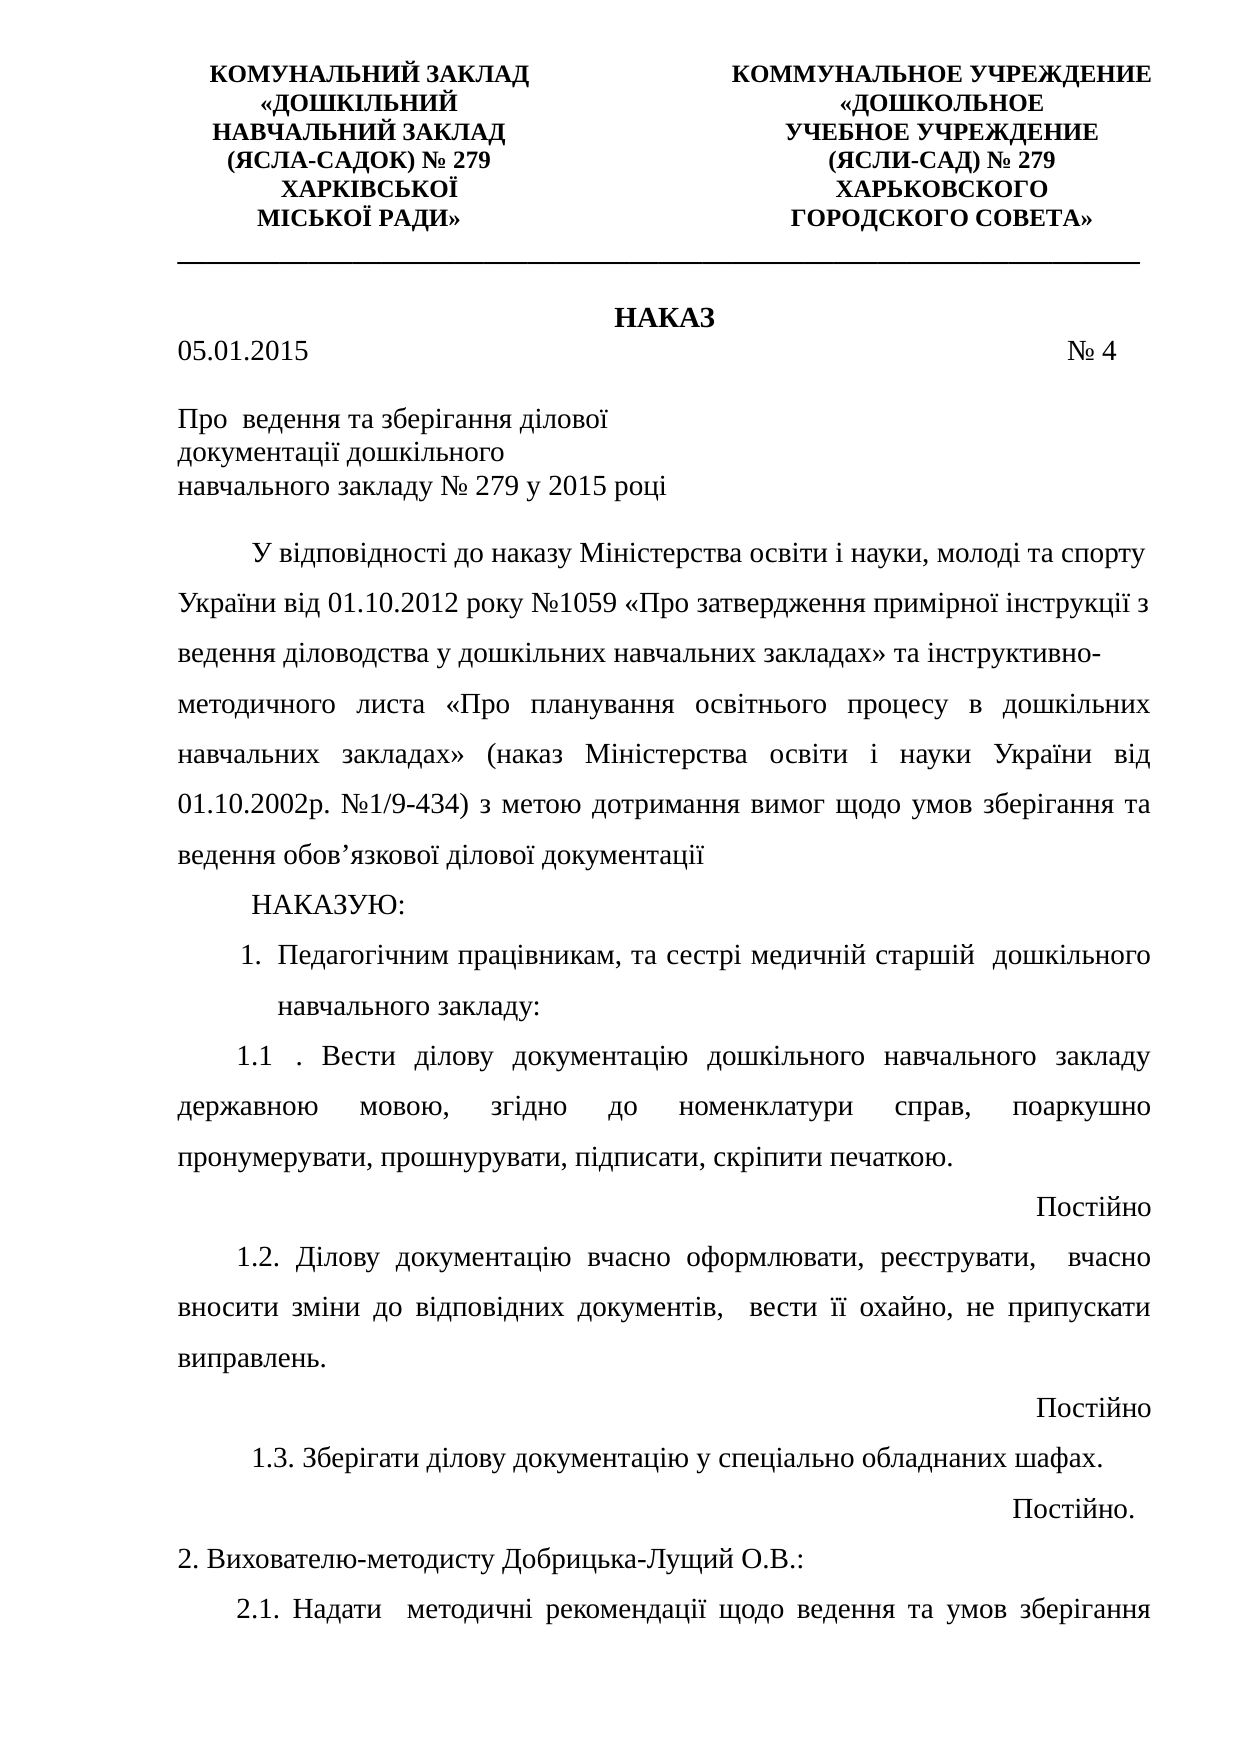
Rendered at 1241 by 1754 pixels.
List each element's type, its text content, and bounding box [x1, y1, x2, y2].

table_header КОММУНАЛЬНОЕ УЧРЕЖДЕНИЕ «ДОШКОЛЬНОЕ УЧЕБНОЕ УЧРЕЖДЕНИЕ (ЯСЛИ-САД) № 279 ХАРЬКОВСКОГО ГОРОДСКОГО СОВЕТА» [658, 59, 1226, 233]
text __________________________________________________________________ [177, 233, 1152, 266]
text методичного листа «Про планування освітнього процесу в дошкільних навчальних закладах» (наказ Міністерства освіти і науки України від 01.10.2002р. №1/9-434) з метою дотримання вимог щодо умов зберігання та ведення обов’язкової ділової документації [177, 686, 1152, 870]
text 1.2. Ділову документацію вчасно оформлювати, реєструвати, вчасно вносити зміни до відповідних документів, вести її охайно, не припускати виправлень. [177, 1239, 1152, 1373]
list Педагогічним працівникам, та сестрі медичній старшій дошкільного навчального закладу: [240, 937, 1152, 1021]
subtitle 05.01.2015 № 4 [177, 333, 1152, 367]
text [177, 1591, 1152, 1625]
text 2. Вихователю-методисту Добрицька-Лущий О.В.: [177, 1541, 1152, 1575]
text НАКАЗУЮ: [177, 887, 1152, 921]
text документації дошкільного [177, 434, 1152, 468]
text НАКАЗ [177, 300, 1152, 333]
text Постійно [177, 1390, 1152, 1424]
text навчального закладу № 279 у 2015 році [177, 468, 1152, 501]
text Постійно [177, 1189, 1152, 1222]
text ведення діловодства у дошкільних навчальних закладах» та інструктивно- [177, 636, 1152, 669]
text Про ведення та зберігання ділової [177, 401, 1152, 434]
text Постійно. [177, 1491, 1152, 1524]
text України від 01.10.2012 року №1059 «Про затвердження примірної інструкції з [177, 585, 1152, 619]
table_header КОМУНАЛЬНИЙ ЗАКЛАД «ДОШКІЛЬНИЙ НАВЧАЛЬНИЙ ЗАКЛАД (ЯСЛА-САДОК) № 279 ХАРКІВСЬКОЇ МІСЬКОЇ РАДИ» [81, 59, 658, 233]
list . Вести ділову документацію дошкільного навчального закладу державною мовою, згідно до номенклатури справ, поаркушно пронумерувати, прошнурувати, підписати, скріпити печаткою. [177, 1038, 1152, 1172]
text У відповідності до наказу Міністерства освіти і науки, молоді та спорту [177, 535, 1152, 568]
text 1.3. Зберігати ділову документацію у спеціально обладнаних шафах. [177, 1441, 1152, 1474]
